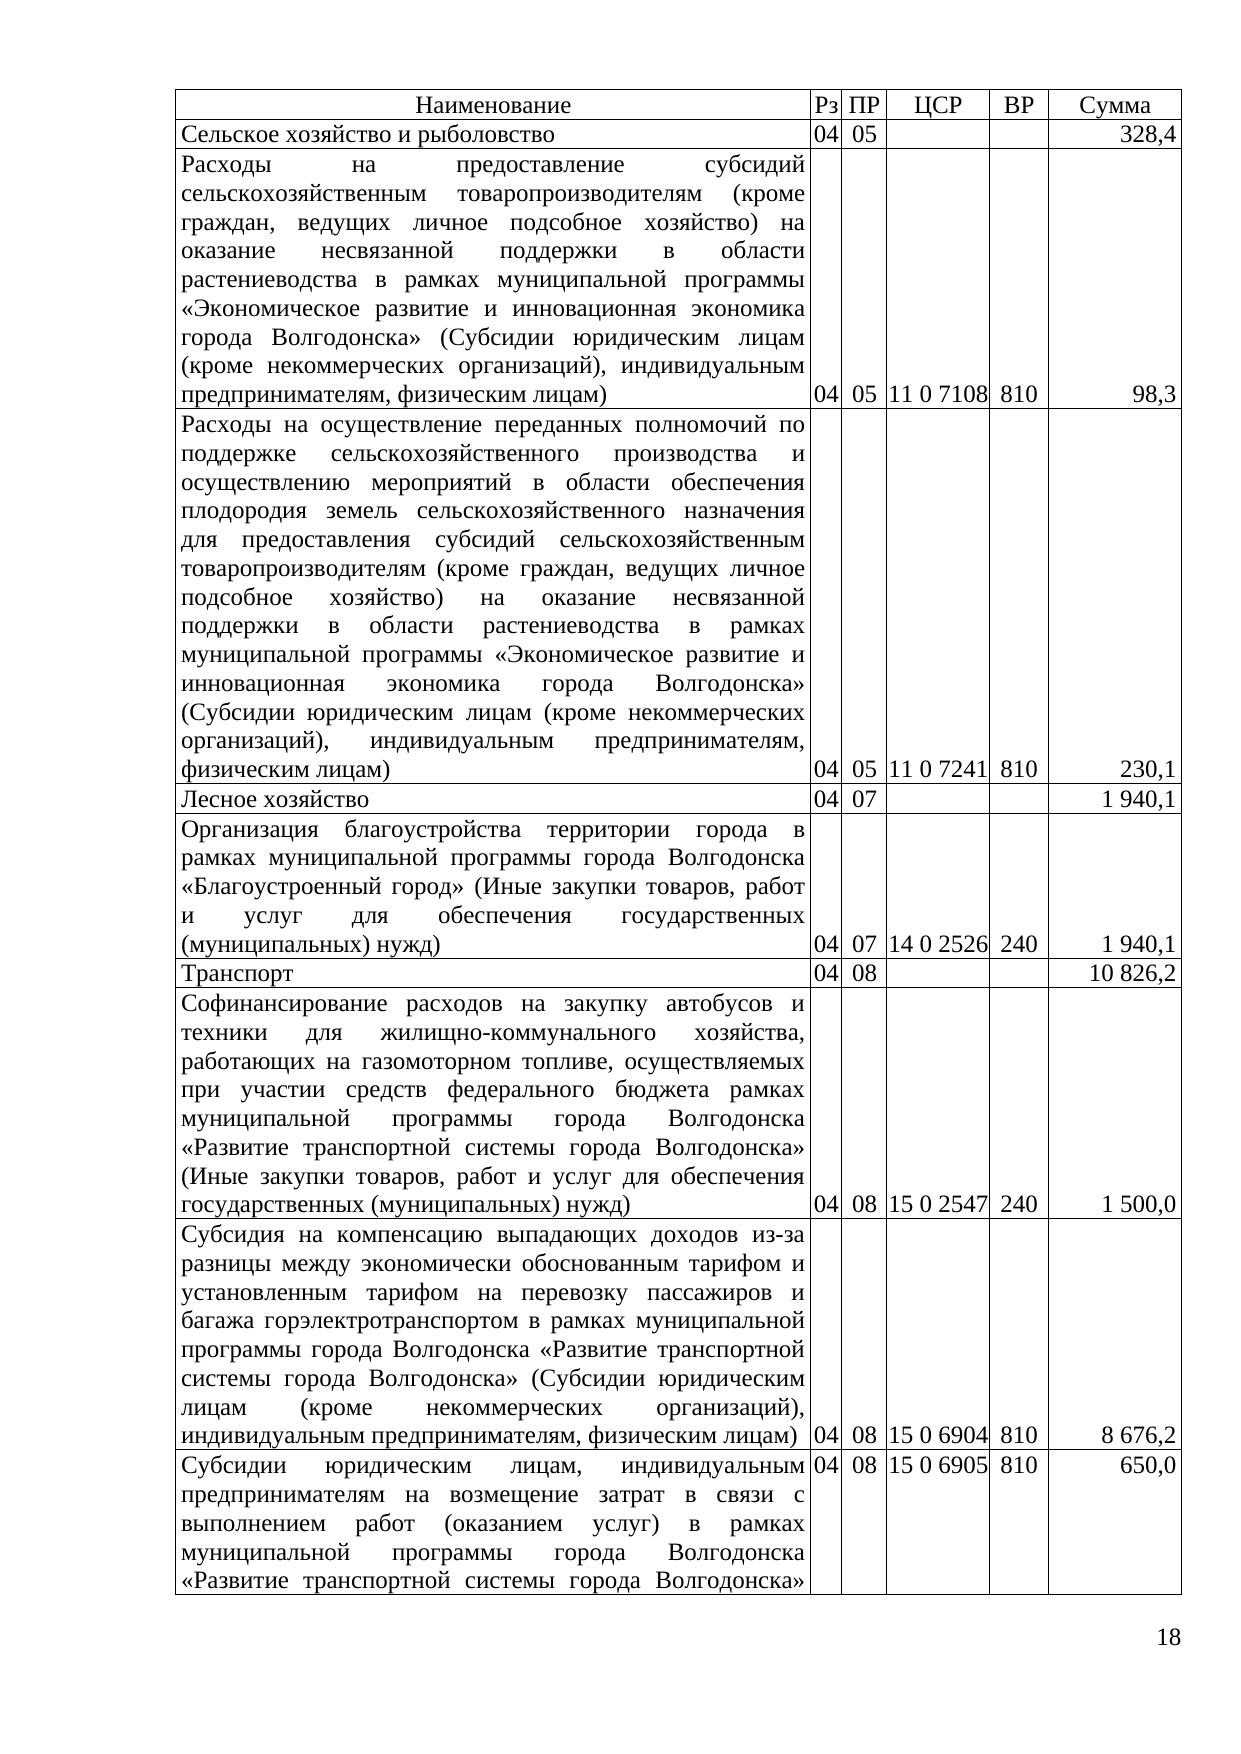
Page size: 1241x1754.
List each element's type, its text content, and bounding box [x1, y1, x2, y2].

table_cell 1 940,1 [1049, 814, 1181, 957]
table_cell 10 826,2 [1049, 959, 1181, 987]
table_cell 810 [990, 149, 1048, 408]
table_cell 15 0 2547 [887, 988, 989, 1218]
table_cell 04 [811, 988, 841, 1218]
table_cell 11 0 7241 [887, 409, 989, 783]
table_cell 04 [811, 1219, 841, 1449]
table_cell 08 [842, 1450, 886, 1594]
table_header ПР [842, 90, 886, 118]
table_cell 04 [811, 814, 841, 957]
table_cell Транспорт [176, 959, 810, 987]
table_cell Расходы на предоставление субсидий сельскохозяйственным товаропроизводителям (кроме граждан, ведущих личное подсобное хозяйство) на оказание несвязанной поддержки в области растениеводства в рамках муниципальной программы «Экономическое развитие и инновационная экономика города Волгодонска» (Субсидии юридическим лицам (кроме некоммерческих организаций), индивидуальным предпринимателям, физическим лицам) [176, 149, 810, 408]
table_cell 8 676,2 [1049, 1219, 1181, 1449]
table_cell 810 [990, 409, 1048, 783]
table_cell 650,0 [1049, 1450, 1181, 1594]
table_cell 08 [842, 1219, 886, 1449]
table_cell 04 [811, 784, 841, 813]
table_header ЦСР [887, 90, 989, 118]
table_cell 810 [990, 1219, 1048, 1449]
table_cell [990, 120, 1048, 148]
table_cell [887, 959, 989, 987]
table_header Рз [811, 90, 841, 118]
table_header Наименование [176, 90, 810, 118]
table_cell 240 [990, 814, 1048, 957]
table_cell 1 500,0 [1049, 988, 1181, 1218]
table_cell 08 [842, 988, 886, 1218]
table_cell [176, 1450, 810, 1594]
table_cell 05 [842, 120, 886, 148]
table_cell Субсидия на компенсацию выпадающих доходов из-за разницы между экономически обоснованным тарифом и установленным тарифом на перевозку пассажиров и багажа горэлектротранспортом в рамках муниципальной программы города Волгодонска «Развитие транспортной системы города Волгодонска» (Субсидии юридическим лицам (кроме некоммерческих организаций), индивидуальным предпринимателям, физическим лицам) [176, 1219, 810, 1449]
table_cell 05 [842, 409, 886, 783]
table_cell [887, 784, 989, 813]
table_header ВР [990, 90, 1048, 118]
table_cell [887, 120, 989, 148]
table_cell 04 [811, 409, 841, 783]
table_cell 05 [842, 149, 886, 408]
table_cell 04 [811, 1450, 841, 1594]
table_cell Сельское хозяйство и рыболовство [176, 120, 810, 148]
table_cell 11 0 7108 [887, 149, 989, 408]
table_cell Софинансирование расходов на закупку автобусов и техники для жилищно-коммунального хозяйства, работающих на газомоторном топливе, осуществляемых при участии средств федерального бюджета рамках муниципальной программы города Волгодонска «Развитие транспортной системы города Волгодонска» (Иные закупки товаров, работ и услуг для обеспечения государственных (муниципальных) нужд) [176, 988, 810, 1218]
table_cell Организация благоустройства территории города в рамках муниципальной программы города Волгодонска «Благоустроенный город» (Иные закупки товаров, работ и услуг для обеспечения государственных (муниципальных) нужд) [176, 814, 810, 957]
table_cell 04 [811, 149, 841, 408]
table_cell 810 [990, 1450, 1048, 1594]
table_cell 240 [990, 988, 1048, 1218]
table_cell 04 [811, 120, 841, 148]
table_cell Лесное хозяйство [176, 784, 810, 813]
table_cell 07 [842, 814, 886, 957]
table_cell [990, 784, 1048, 813]
table_cell 07 [842, 784, 886, 813]
table_cell 1 940,1 [1049, 784, 1181, 813]
table_cell [990, 959, 1048, 987]
table_cell 98,3 [1049, 149, 1181, 408]
table_cell 15 0 6905 [887, 1450, 989, 1594]
table_header Сумма [1049, 90, 1181, 118]
table_cell 328,4 [1049, 120, 1181, 148]
table_cell Расходы на осуществление переданных полномочий по поддержке сельскохозяйственного производства и осуществлению мероприятий в области обеспечения плодородия земель сельскохозяйственного назначения для предоставления субсидий сельскохозяйственным товаропроизводителям (кроме граждан, ведущих личное подсобное хозяйство) на оказание несвязанной поддержки в области растениеводства в рамках муниципальной программы «Экономическое развитие и инновационная экономика города Волгодонска» (Субсидии юридическим лицам (кроме некоммерческих организаций), индивидуальным предпринимателям, физическим лицам) [176, 409, 810, 783]
table_cell 15 0 6904 [887, 1219, 989, 1449]
table_cell 14 0 2526 [887, 814, 989, 957]
table_cell 08 [842, 959, 886, 987]
table_cell 04 [811, 959, 841, 987]
table_cell 230,1 [1049, 409, 1181, 783]
